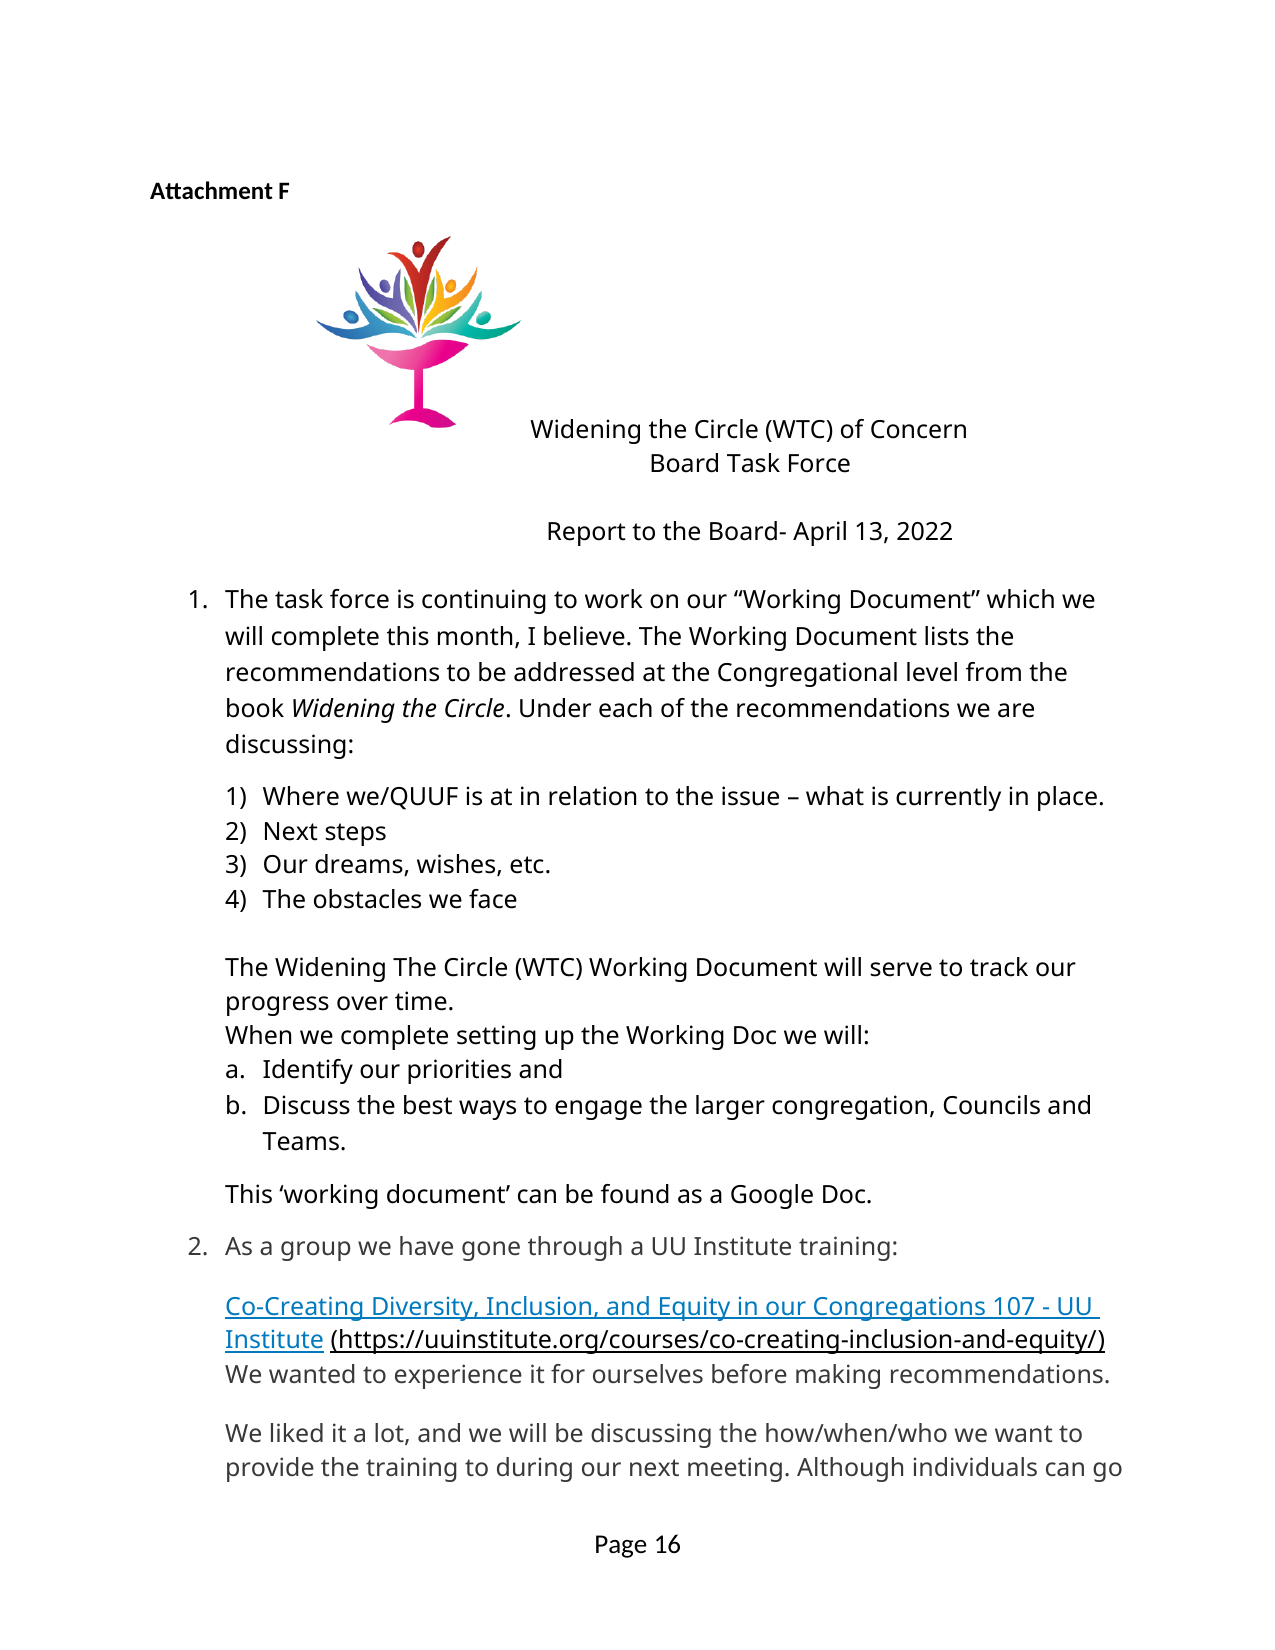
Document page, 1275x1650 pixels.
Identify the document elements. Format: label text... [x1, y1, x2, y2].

text Attachment F [150, 175, 1125, 206]
list The task force is continuing to work on our “Working Document” which we will complete this month, I believe. The Working Document lists the recommendations to be addressed at the Congregational level from the book Widening the Circle. Under each of the recommendations we are discussing: [187, 582, 1125, 760]
text We wanted to experience it for ourselves before making recommendations. [225, 1356, 1125, 1390]
list Identify our priorities and [225, 1052, 1125, 1086]
text Co-Creating Diversity, Inclusion, and Equity in our Congregations 107 - UU Institute (https://uuinstitute.org/courses/co-creating-inclusion-and-equity/) [225, 1288, 1125, 1356]
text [225, 1415, 1125, 1483]
list The obstacles we face [225, 881, 1125, 915]
text Report to the Board- April 13, 2022 [300, 514, 1125, 548]
list Our dreams, wishes, etc. [225, 847, 1125, 881]
list Where we/QUUF is at in relation to the issue – what is currently in place. [225, 779, 1125, 813]
text The Widening The Circle (WTC) Working Document will serve to track our progress over time. [225, 949, 1125, 1017]
text This ‘working document’ can be found as a Google Doc. [225, 1176, 1125, 1210]
list Next steps [225, 813, 1125, 847]
text Board Task Force [300, 446, 1125, 480]
text When we complete setting up the Working Doc we will: [150, 1017, 1125, 1052]
picture [306, 224, 531, 439]
text Widening the Circle (WTC) of Concern [150, 224, 1125, 446]
list Discuss the best ways to engage the larger congregation, Councils and Teams. [225, 1088, 1125, 1158]
list As a group we have gone through a UU Institute training: [187, 1229, 1125, 1263]
